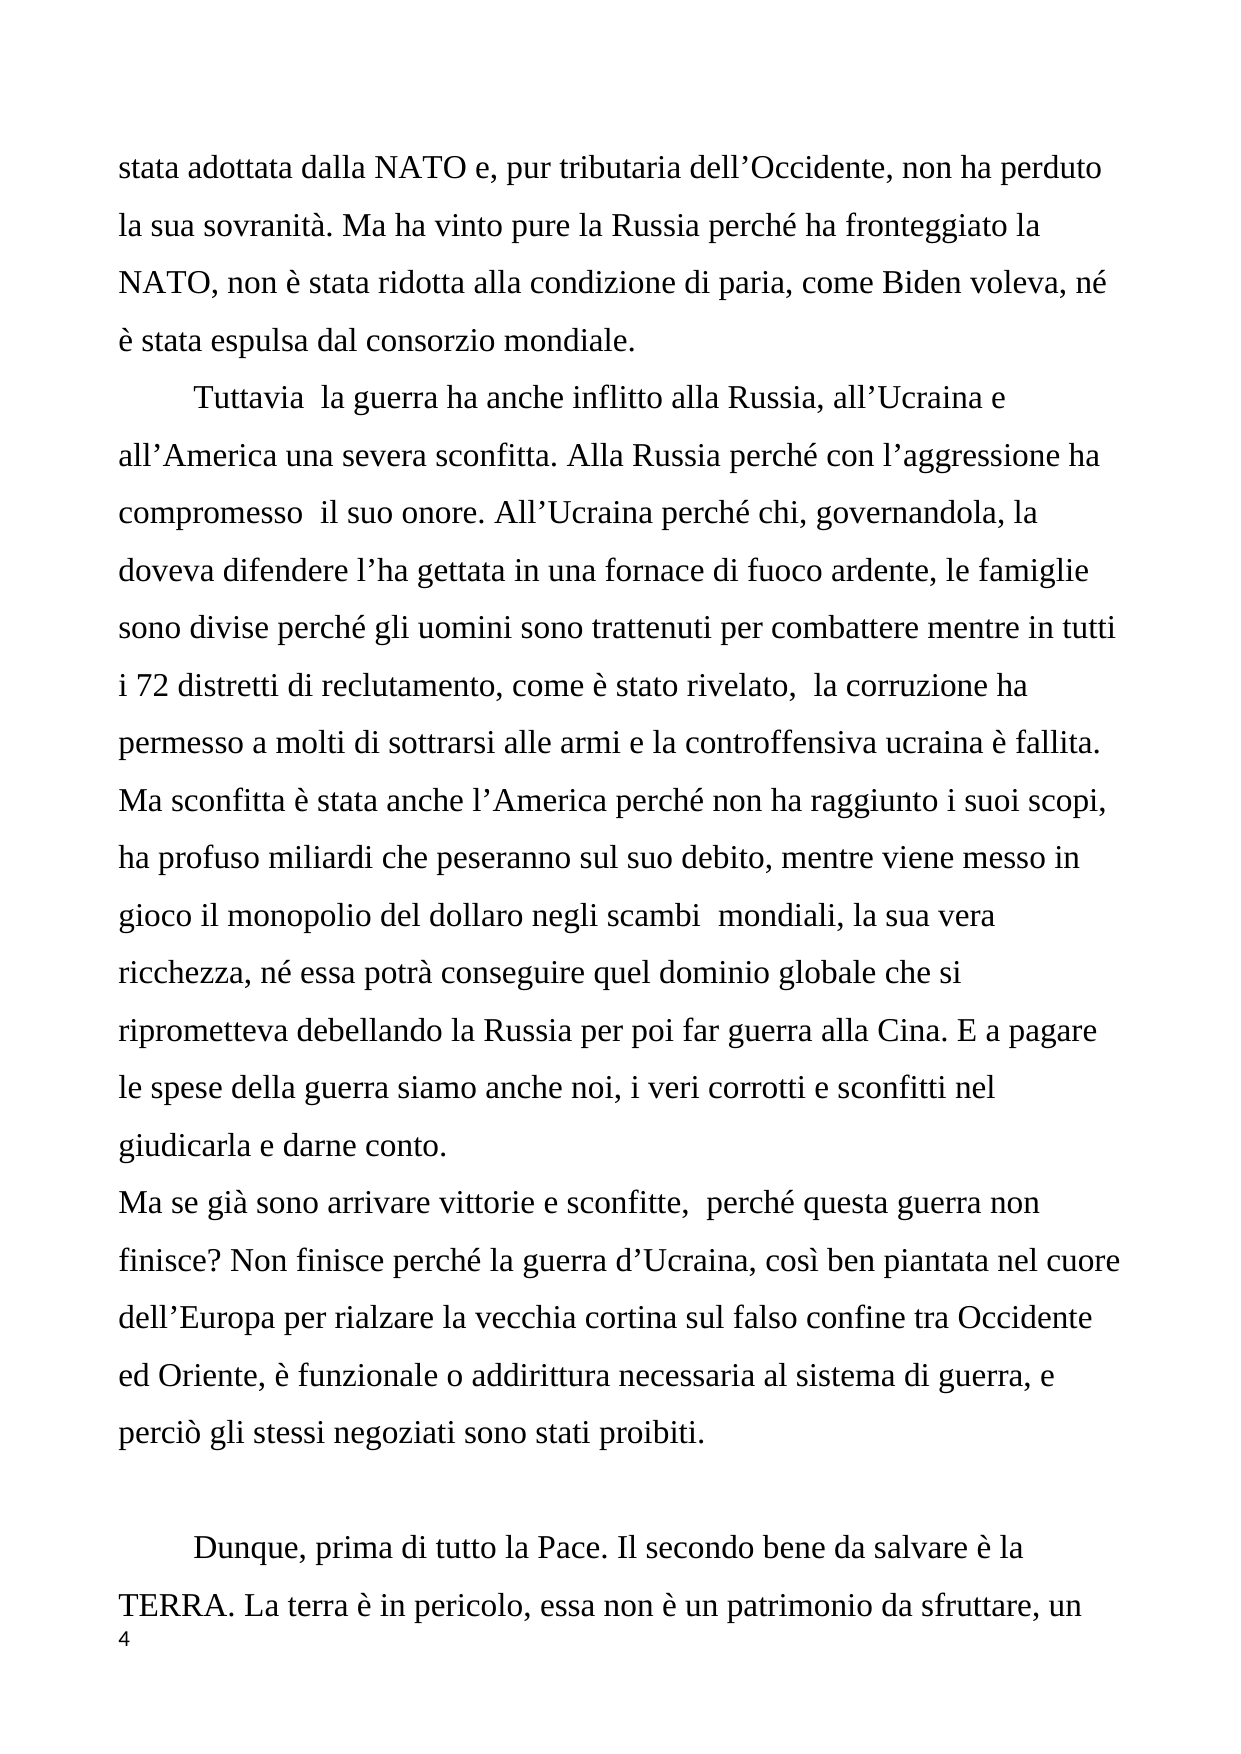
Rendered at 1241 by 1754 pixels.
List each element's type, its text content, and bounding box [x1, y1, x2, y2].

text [118, 148, 1122, 358]
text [118, 1528, 1122, 1623]
text Ma se già sono arrivare vittorie e sconfitte, perché questa guerra non finisce? Non finisce perché la guerra d’Ucraina, così ben piantata nel cuore dell’Europa per rialzare la vecchia cortina sul falso confine tra Occidente ed Oriente, è funzionale o addirittura necessaria al sistema di guerra, e perciò gli stessi negoziati sono stati proibiti. [118, 1183, 1122, 1451]
text Tuttavia la guerra ha anche inflitto alla Russia, all’Ucraina e all’America una severa sconfitta. Alla Russia perché con l’aggressione ha compromesso il suo onore. All’Ucraina perché chi, governandola, la doveva difendere l’ha gettata in una fornace di fuoco ardente, le famiglie sono divise perché gli uomini sono trattenuti per combattere mentre in tutti i 72 distretti di reclutamento, come è stato rivelato, la corruzione ha permesso a molti di sottrarsi alle armi e la controffensiva ucraina è fallita. Ma sconfitta è stata anche l’America perché non ha raggiunto i suoi scopi, ha profuso miliardi che peseranno sul suo debito, mentre viene messo in gioco il monopolio del dollaro negli scambi mondiali, la sua vera ricchezza, né essa potrà conseguire quel dominio globale che si riprometteva debellando la Russia per poi far guerra alla Cina. E a pagare le spese della guerra siamo anche noi, i veri corrotti e sconfitti nel giudicarla e darne conto. [118, 378, 1122, 1163]
